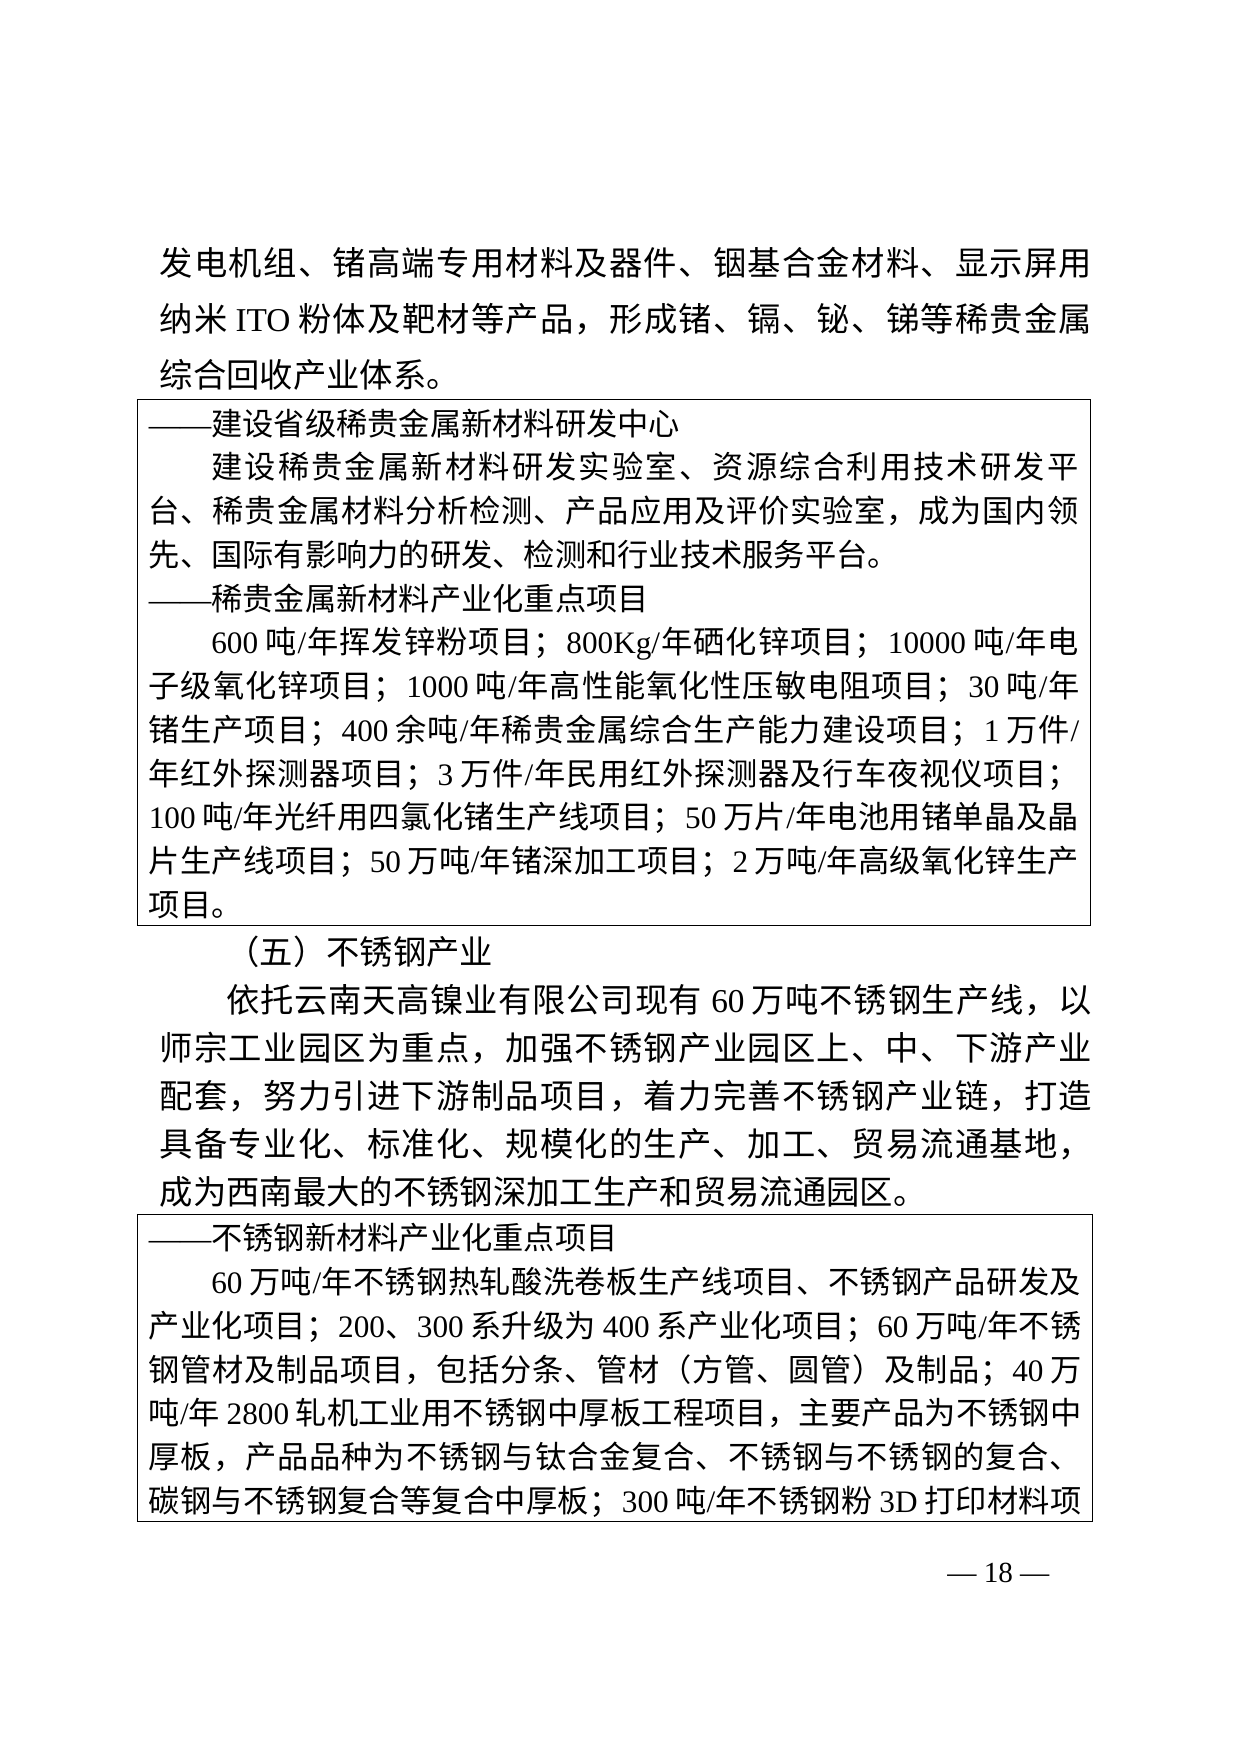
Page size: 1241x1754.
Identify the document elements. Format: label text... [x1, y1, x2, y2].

subtitle （五）不锈钢产业 [159, 926, 1092, 974]
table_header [138, 1215, 1092, 1521]
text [159, 230, 1092, 399]
table_header ——建设省级稀贵金属新材料研发中心 建设稀贵金属新材料研发实验室、资源综合利用技术研发平台、稀贵金属材料分析检测、产品应用及评价实验室，成为国内领先、国际有影响力的研发、检测和行业技术服务平台。 ——稀贵金属新材料产业化重点项目 600吨/年挥发锌粉项目；800Kg/年硒化锌项目；10000吨/年电子级氧化锌项目；1000吨/年高性能氧化性压敏电阻项目；30吨/年锗生产项目；400余吨/年稀贵金属综合生产能力建设项目；1万件/年红外探测器项目；3万件/年民用红外探测器及行车夜视仪项目；100吨/年光纤用四氯化锗生产线项目；50万片/年电池用锗单晶及晶片生产线项目；50万吨/年锗深加工项目；2万吨/年高级氧化锌生产项目。 [138, 400, 1090, 925]
text 依托云南天高镍业有限公司现有60万吨不锈钢生产线，以师宗工业园区为重点，加强不锈钢产业园区上、中、下游产业配套，努力引进下游制品项目，着力完善不锈钢产业链，打造具备专业化、标准化、规模化的生产、加工、贸易流通基地，成为西南最大的不锈钢深加工生产和贸易流通园区。 [159, 974, 1092, 1214]
